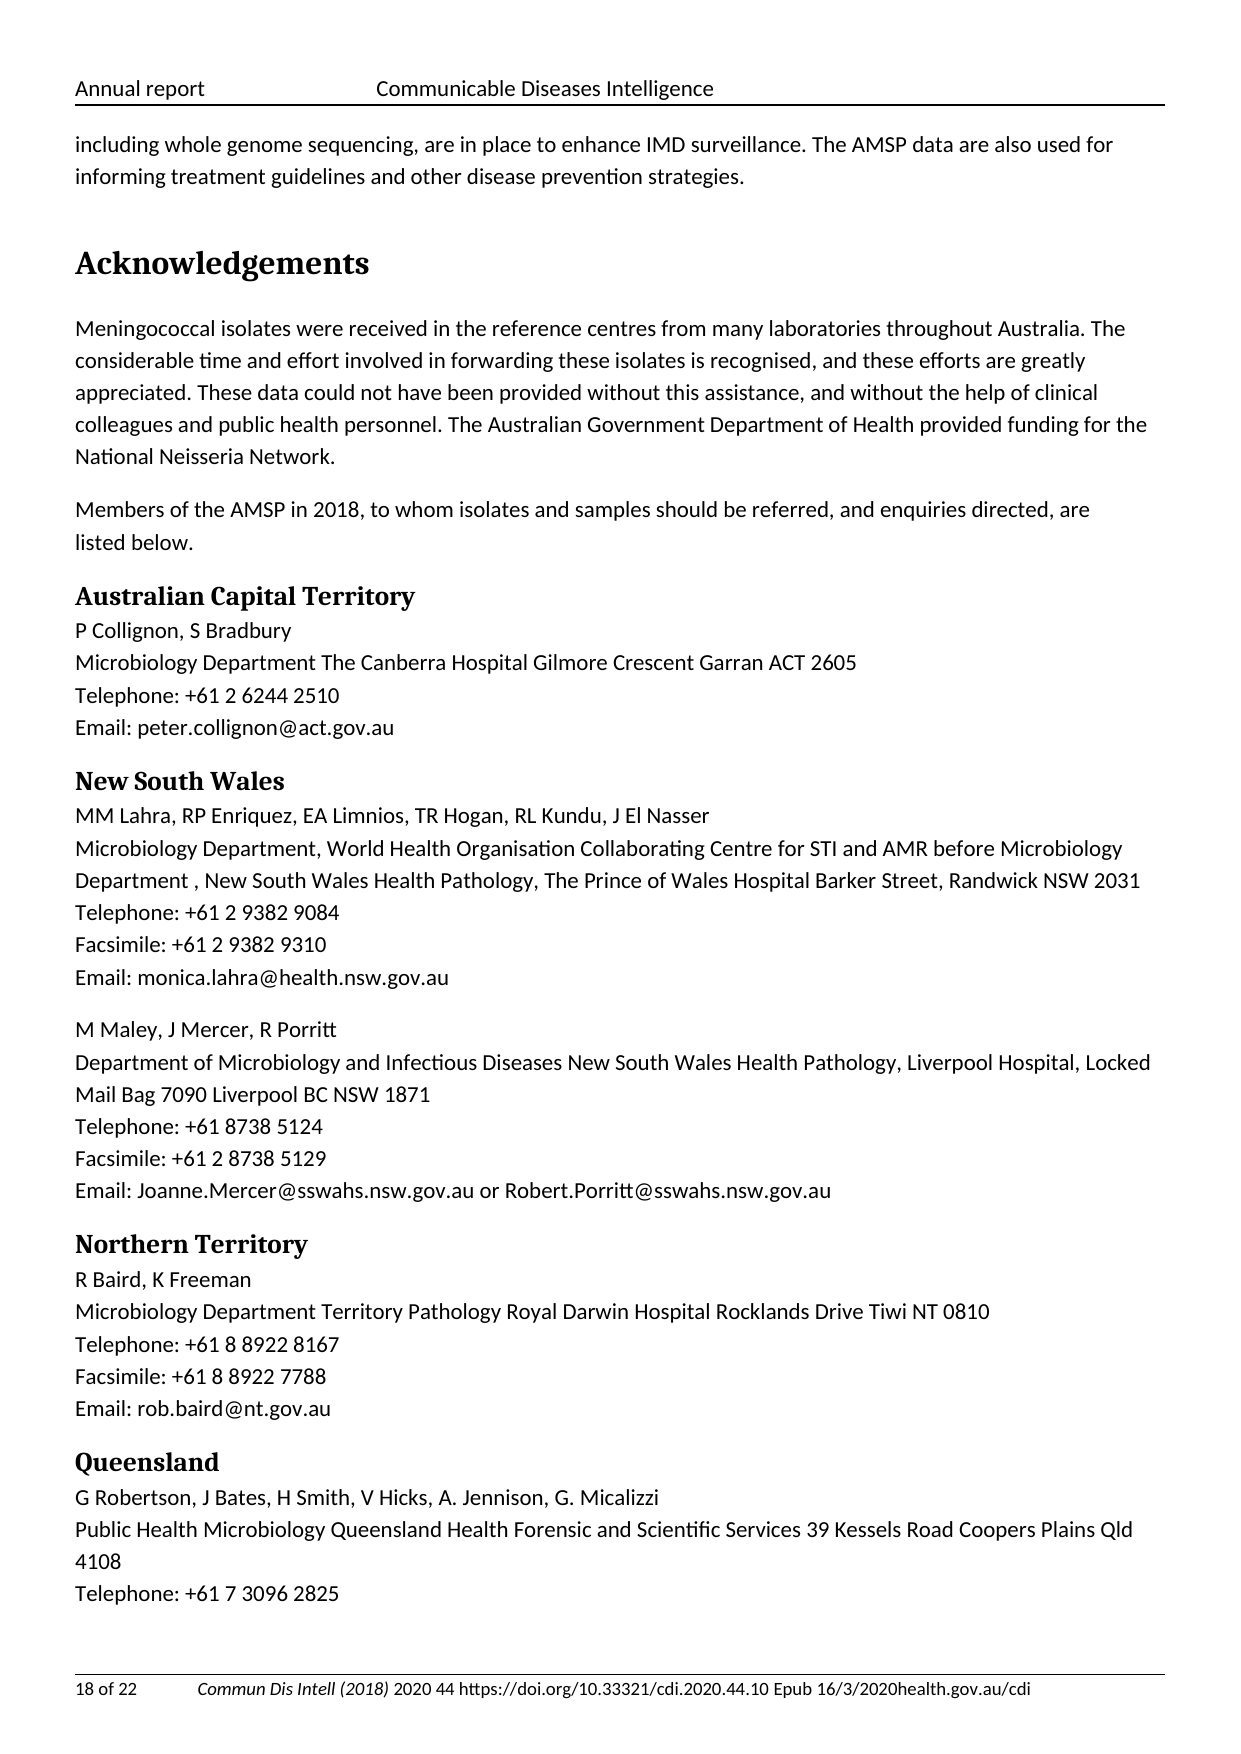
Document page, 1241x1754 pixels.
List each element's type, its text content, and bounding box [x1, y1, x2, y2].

text Members of the AMSP in 2018, to whom isolates and samples should be referred, and enquiries directed, are listed below. [75, 495, 1165, 556]
text Telephone: +61 7 3096 2825 [75, 1579, 1165, 1607]
subtitle Acknowledgements [75, 244, 1165, 283]
subtitle Northern Territory [75, 1229, 1165, 1261]
text Email: peter.collignon@act.gov.au [75, 713, 1165, 741]
text M Maley, J Mercer, R Porritt [75, 1016, 1165, 1044]
subtitle Australian Capital Territory [75, 581, 1165, 612]
text Email: rob.baird@nt.gov.au [75, 1394, 1165, 1422]
text Microbiology Department, World Health Organisation Collaborating Centre for STI and AMR before Microbiology Department , New South Wales Health Pathology, The Prince of Wales Hospital Barker Street, Randwick NSW 2031 [75, 834, 1165, 894]
text Email: Joanne.Mercer@sswahs.nsw.gov.au or Robert.Porritt@sswahs.nsw.gov.au [75, 1177, 1165, 1204]
text P Collignon, S Bradbury [75, 616, 1165, 644]
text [75, 130, 1165, 190]
text Public Health Microbiology Queensland Health Forensic and Scientific Services 39 Kessels Road Coopers Plains Qld 4108 [75, 1515, 1165, 1575]
text Microbiology Department The Canberra Hospital Gilmore Crescent Garran ACT 2605 [75, 648, 1165, 677]
text Telephone: +61 8738 5124 [75, 1112, 1165, 1140]
subtitle New South Wales [75, 766, 1165, 797]
text MM Lahra, RP Enriquez, EA Limnios, TR Hogan, RL Kundu, J El Nasser [75, 802, 1165, 830]
text Facsimile: +61 2 8738 5129 [75, 1144, 1165, 1172]
text R Baird, K Freeman [75, 1265, 1165, 1293]
text G Robertson, J Bates, H Smith, V Hicks, A. Jennison, G. Micalizzi [75, 1483, 1165, 1511]
text Telephone: +61 2 9382 9084 [75, 898, 1165, 926]
text Email: monica.lahra@health.nsw.gov.au [75, 963, 1165, 991]
subtitle Queensland [75, 1447, 1165, 1478]
text Telephone: +61 2 6244 2510 [75, 681, 1165, 709]
text Microbiology Department Territory Pathology Royal Darwin Hospital Rocklands Drive Tiwi NT 0810 [75, 1297, 1165, 1326]
text Facsimile: +61 2 9382 9310 [75, 930, 1165, 958]
text Department of Microbiology and Infectious Diseases New South Wales Health Pathology, Liverpool Hospital, Locked Mail Bag 7090 Liverpool BC NSW 1871 [75, 1048, 1165, 1108]
text Meningococcal isolates were received in the reference centres from many laboratories throughout Australia. The considerable time and effort involved in forwarding these isolates is recognised, and these efforts are greatly appreciated. These data could not have been provided without this assistance, and without the help of clinical colleagues and public health personnel. The Australian Government Department of Health provided funding for the National Neisseria Network. [75, 314, 1165, 470]
text Telephone: +61 8 8922 8167 [75, 1330, 1165, 1358]
text Facsimile: +61 8 8922 7788 [75, 1362, 1165, 1390]
